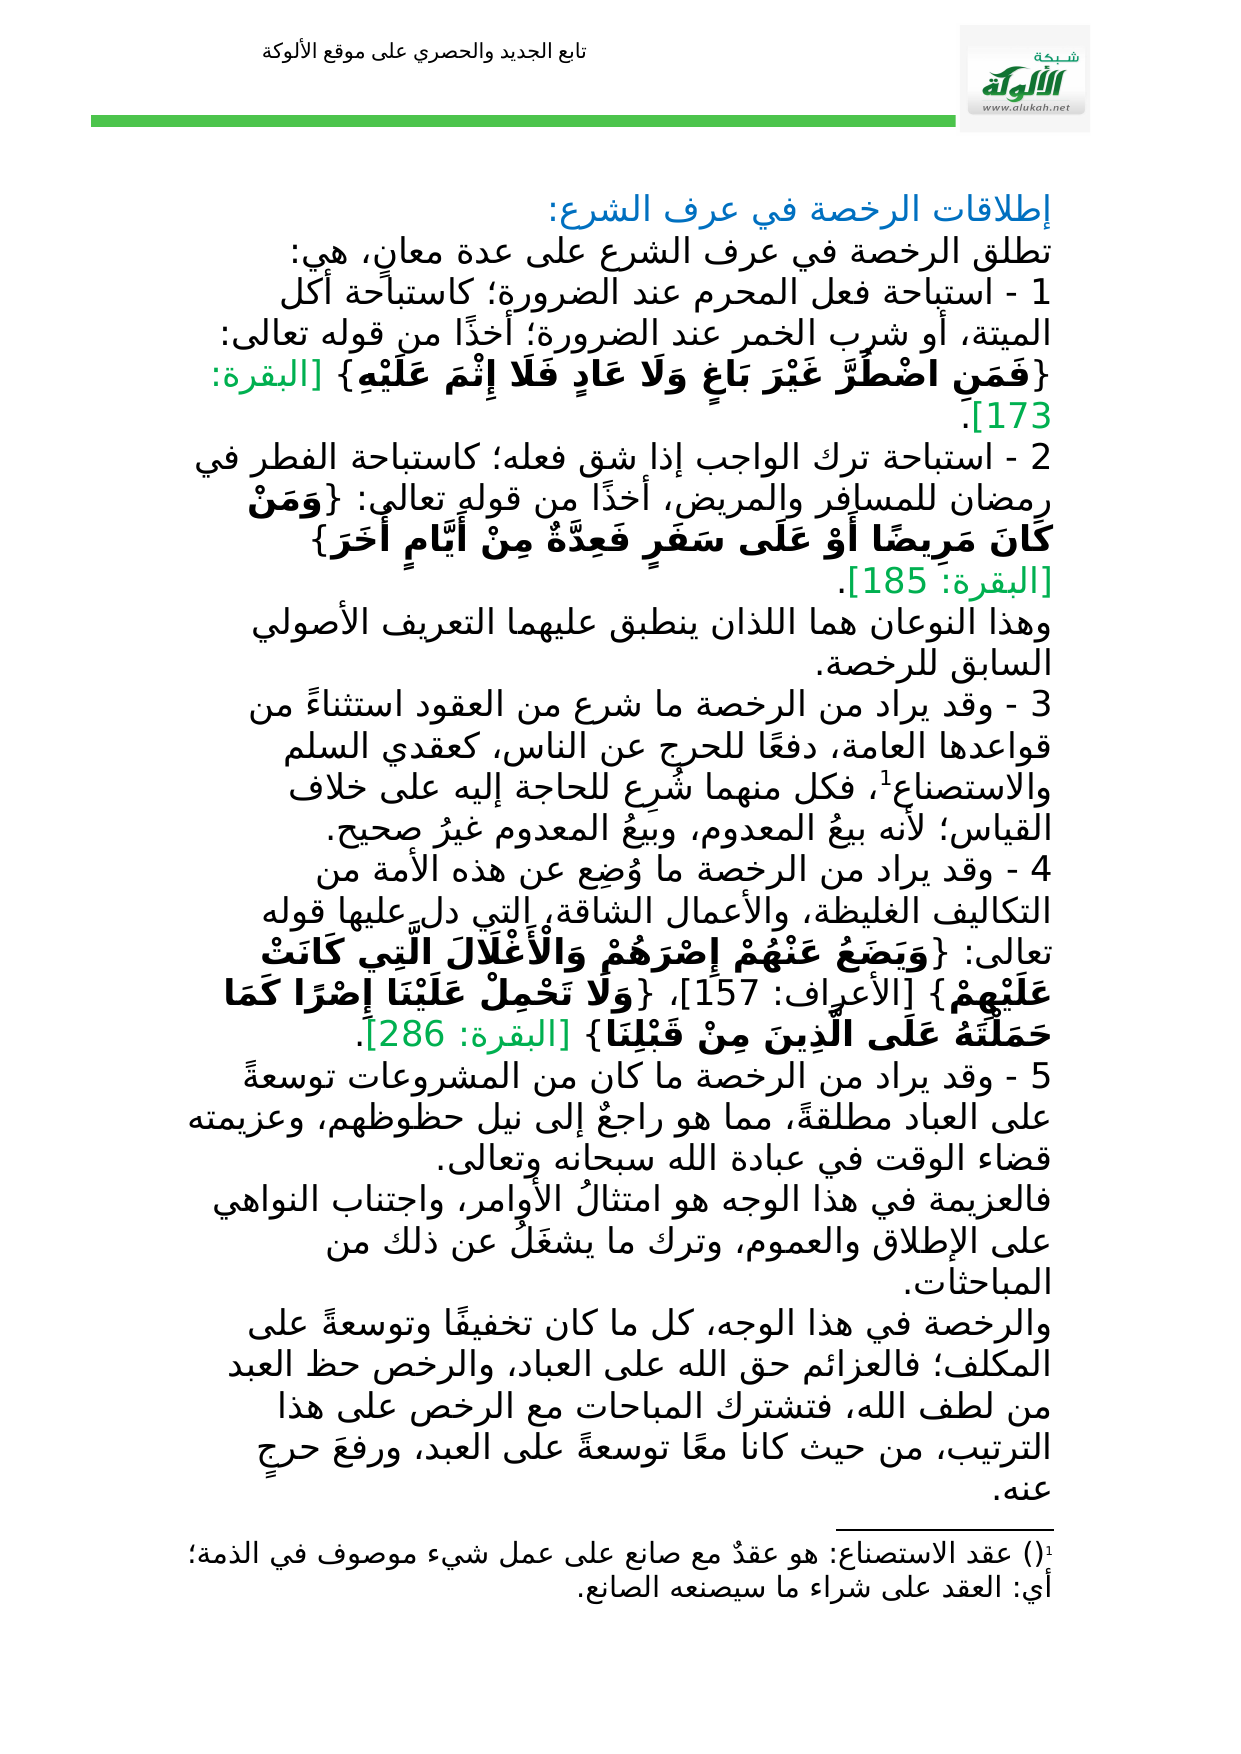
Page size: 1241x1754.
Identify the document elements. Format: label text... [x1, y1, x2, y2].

text إطلاقات الرخصة في عرف الشرع: [187, 189, 1053, 230]
text 1 - استباحة فعل المحرم عند الضرورة؛ كاستباحة أكل الميتة، أو شرب الخمر عند الضرورة؛ أخذًا من قوله تعالى: {فَمَنِ اضْطُرَّ غَيْرَ بَاغٍ وَلَا عَادٍ فَلَا إِثْمَ عَلَيْهِ} [البقرة: 173]. [187, 271, 1053, 436]
text فالعزيمة في هذا الوجه هو امتثالُ الأوامر، واجتناب النواهي على الإطلاق والعموم، وترك ما يشغَلُ عن ذلك من المباحثات. [187, 1179, 1053, 1303]
text والرخصة في هذا الوجه، كل ما كان تخفيفًا وتوسعةً على المكلف؛ فالعزائم حق الله على العباد، والرخص حظ العبد من لطف الله، فتشترك المباحات مع الرخص على هذا الترتيب، من حيث كانا معًا توسعةً على العبد، ورفعَ حرجٍ عنه. [187, 1303, 1053, 1509]
text 2 - استباحة ترك الواجب إذا شق فعله؛ كاستباحة الفطر في رمضان للمسافر والمريض، أخذًا من قوله تعالى: {وَمَنْ كَانَ مَرِيضًا أَوْ عَلَى سَفَرٍ فَعِدَّةٌ مِنْ أَيَّامٍ أُخَرَ} [البقرة: 185]. [187, 436, 1053, 601]
text وهذا النوعان هما اللذان ينطبق عليهما التعريف الأصولي السابق للرخصة. [187, 601, 1053, 684]
text 4 - وقد يراد من الرخصة ما وُضِع عن هذه الأمة من التكاليف الغليظة، والأعمال الشاقة، التي دل عليها قوله تعالى: {وَيَضَعُ عَنْهُمْ إِصْرَهُمْ وَالْأَغْلَالَ الَّتِي كَانَتْ عَلَيْهِمْ} [الأعراف: 157]، {وَلَا تَحْمِلْ عَلَيْنَا إِصْرًا كَمَا حَمَلْتَهُ عَلَى الَّذِينَ مِنْ قَبْلِنَا} [البقرة: 286]. [187, 849, 1053, 1055]
text 3 - وقد يراد من الرخصة ما شرع من العقود استثناءً من قواعدها العامة، دفعًا للحرج عن الناس، كعقدي السلم والاستصناع، فكل منهما شُرِع للحاجة إليه على خلاف القياس؛ لأنه بيعُ المعدوم، وبيعُ المعدوم غيرُ صحيح. [187, 684, 1053, 849]
text تطلق الرخصة في عرف الشرع على عدة معانٍ، هي: [187, 230, 1053, 271]
text 5 - وقد يراد من الرخصة ما كان من المشروعات توسعةً على العباد مطلقةً، مما هو راجعٌ إلى نيل حظوظهم، وعزيمته قضاء الوقت في عبادة الله سبحانه وتعالى. [187, 1055, 1053, 1179]
